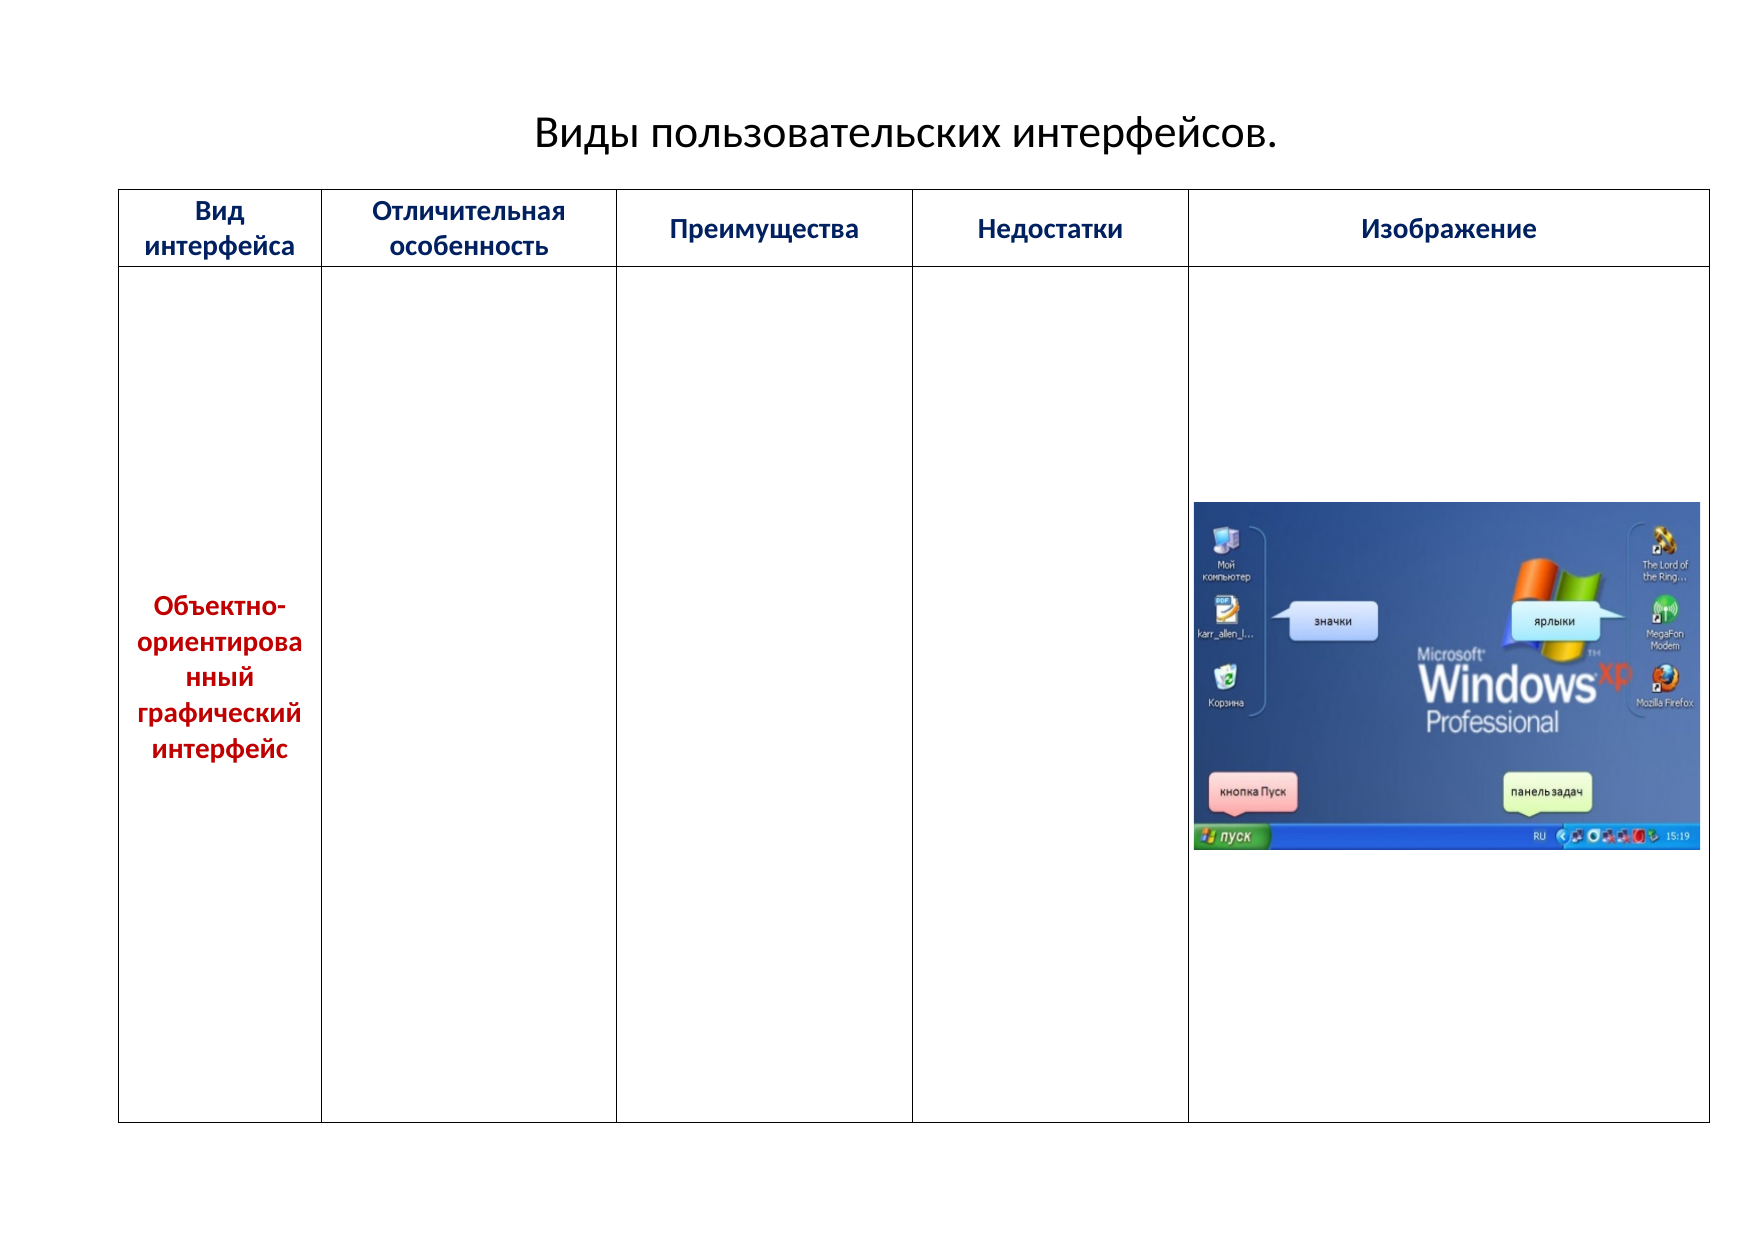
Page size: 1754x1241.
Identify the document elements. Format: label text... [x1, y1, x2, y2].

table_cell [322, 267, 616, 1122]
table_header Преимущества [617, 190, 912, 266]
table_cell [1189, 267, 1709, 1122]
table_header Отличительная особенность [322, 190, 616, 266]
table_header Вид интерфейса [119, 190, 321, 266]
table_cell [617, 267, 912, 1122]
picture [1193, 502, 1701, 850]
table_cell [913, 267, 1188, 1122]
table_cell Объектно-ориентированный графический интерфейс [119, 267, 321, 1122]
table_header Недостатки [913, 190, 1188, 266]
table_header Изображение [1189, 190, 1709, 266]
text Виды пользовательских интерфейсов. [118, 103, 1695, 159]
